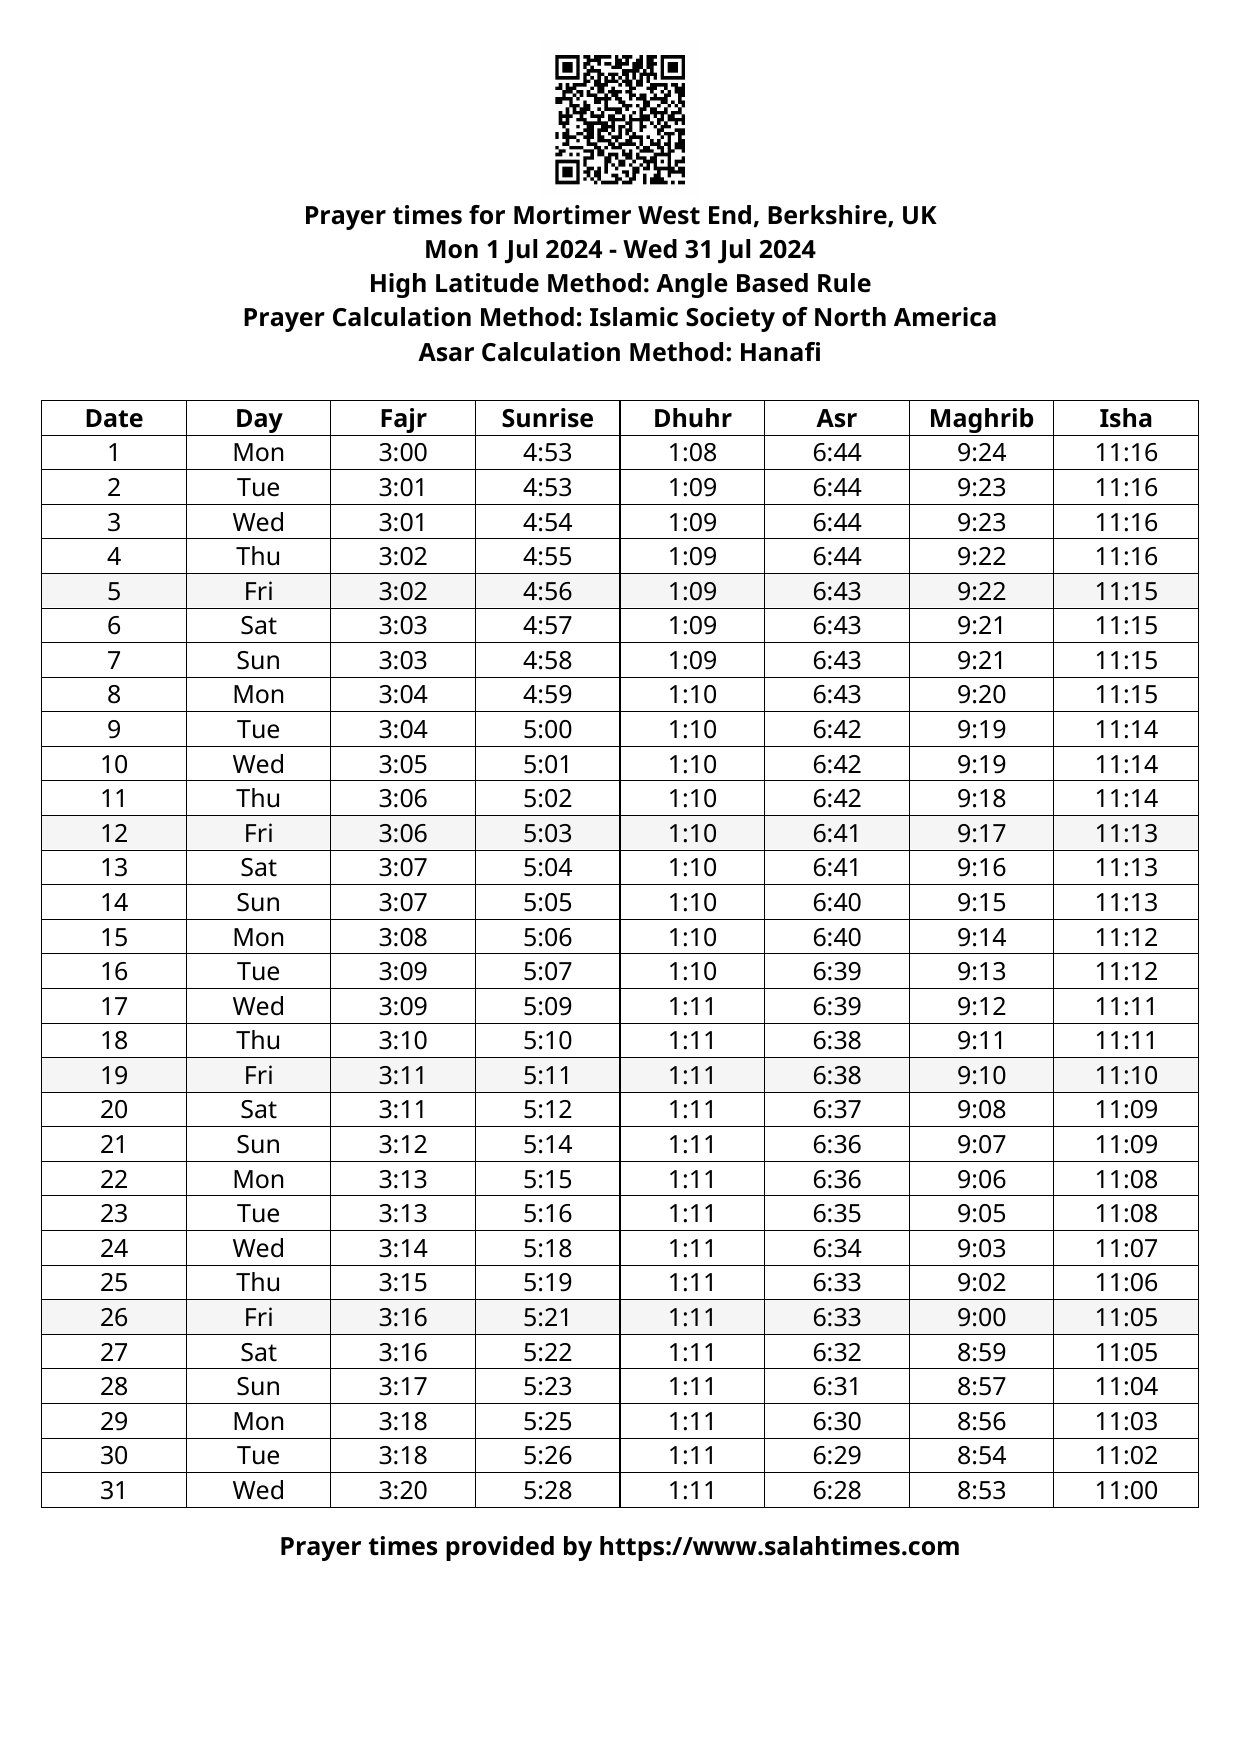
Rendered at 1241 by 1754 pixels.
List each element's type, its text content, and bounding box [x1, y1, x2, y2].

table_cell 9:22 [910, 539, 1053, 573]
table_cell 6:37 [765, 1093, 909, 1126]
table_cell Fri [187, 1300, 330, 1334]
table_cell 6:44 [765, 505, 909, 538]
table_cell Thu [187, 781, 330, 815]
table_cell 1:11 [621, 1024, 764, 1057]
table_cell 1:11 [621, 1058, 764, 1092]
table_cell 11:13 [1054, 885, 1198, 919]
table_cell 1 [42, 436, 186, 469]
table_cell Sun [187, 885, 330, 919]
table_cell Wed [187, 505, 330, 538]
table_cell 26 [42, 1300, 186, 1334]
table_cell 1:11 [621, 989, 764, 1022]
table_cell 11:11 [1054, 1024, 1198, 1057]
table_cell 6:44 [765, 539, 909, 573]
table_cell 3:04 [331, 678, 475, 711]
table_cell 11:08 [1054, 1196, 1198, 1230]
table_cell 6:28 [765, 1473, 909, 1507]
table_cell 1:11 [621, 1473, 764, 1507]
table_cell 9 [42, 712, 186, 746]
table_cell 6:35 [765, 1196, 909, 1230]
table_cell Tue [187, 712, 330, 746]
table_cell 5 [42, 574, 186, 607]
text Prayer Calculation Method: Islamic Society of North America [42, 300, 1198, 334]
table_header Sunrise [476, 401, 619, 434]
table_cell 6:43 [765, 574, 909, 607]
table_cell 1:10 [621, 678, 764, 711]
table_cell 3:01 [331, 505, 475, 538]
table_cell 9:11 [910, 1024, 1053, 1057]
table_cell Sat [187, 1093, 330, 1126]
table_cell Wed [187, 1473, 330, 1507]
table_cell 3:06 [331, 781, 475, 815]
table_cell 6:43 [765, 643, 909, 677]
table_cell 9:00 [910, 1300, 1053, 1334]
table_cell 1:11 [621, 1369, 764, 1403]
table_cell 3:18 [331, 1439, 475, 1472]
table_cell 3:03 [331, 643, 475, 677]
table_cell 8 [42, 678, 186, 711]
table_cell 3:01 [331, 470, 475, 504]
table_cell 11:07 [1054, 1231, 1198, 1264]
table_cell 6:34 [765, 1231, 909, 1264]
table_cell 5:09 [476, 989, 619, 1022]
table_cell 5:22 [476, 1335, 619, 1368]
table_cell 3:16 [331, 1300, 475, 1334]
table_cell 1:09 [621, 539, 764, 573]
table_cell 5:18 [476, 1231, 619, 1264]
table_cell 5:14 [476, 1127, 619, 1161]
table_cell 6:39 [765, 989, 909, 1022]
table_cell Tue [187, 1196, 330, 1230]
table_cell 3:07 [331, 885, 475, 919]
table_cell 5:01 [476, 747, 619, 780]
table_cell 11:08 [1054, 1162, 1198, 1195]
table_cell 28 [42, 1369, 186, 1403]
table_cell 9:02 [910, 1266, 1053, 1299]
table_cell Sat [187, 609, 330, 642]
table_cell 6:32 [765, 1335, 909, 1368]
table_cell 11:15 [1054, 574, 1198, 607]
table_cell 1:10 [621, 747, 764, 780]
table_cell 3:08 [331, 920, 475, 953]
table_cell 29 [42, 1404, 186, 1437]
table_cell 3:03 [331, 609, 475, 642]
table_cell 3:13 [331, 1162, 475, 1195]
table_cell 6:38 [765, 1058, 909, 1092]
table_cell 4:54 [476, 505, 619, 538]
table_cell Sun [187, 1127, 330, 1161]
table_cell 11:15 [1054, 678, 1198, 711]
table_cell 1:11 [621, 1439, 764, 1472]
table_cell 11:09 [1054, 1093, 1198, 1126]
table_cell 1:10 [621, 885, 764, 919]
table_cell Wed [187, 989, 330, 1022]
table_cell 4:58 [476, 643, 619, 677]
table_cell 9:22 [910, 574, 1053, 607]
table_cell Mon [187, 1404, 330, 1437]
table_cell 11:15 [1054, 643, 1198, 677]
table_cell 6:33 [765, 1266, 909, 1299]
table_cell 12 [42, 816, 186, 849]
table_cell 22 [42, 1162, 186, 1195]
table_cell 1:10 [621, 920, 764, 953]
table_cell 6:40 [765, 885, 909, 919]
table_cell 9:08 [910, 1093, 1053, 1126]
table_cell 9:16 [910, 851, 1053, 884]
table_cell 6:38 [765, 1024, 909, 1057]
table_cell 1:11 [621, 1162, 764, 1195]
table_cell 1:10 [621, 816, 764, 849]
table_cell Fri [187, 1058, 330, 1092]
table_cell 4:59 [476, 678, 619, 711]
table_cell 9:06 [910, 1162, 1053, 1195]
table_header Dhuhr [621, 401, 764, 434]
table_cell 3 [42, 505, 186, 538]
table_cell 6:41 [765, 851, 909, 884]
table_cell 6:44 [765, 436, 909, 469]
table_cell 9:24 [910, 436, 1053, 469]
table_cell 3:10 [331, 1024, 475, 1057]
table_cell 3:15 [331, 1266, 475, 1299]
table_cell 9:19 [910, 712, 1053, 746]
table_cell 5:02 [476, 781, 619, 815]
table_cell 3:13 [331, 1196, 475, 1230]
table_cell 9:18 [910, 781, 1053, 815]
table_cell 31 [42, 1473, 186, 1507]
table_cell 17 [42, 989, 186, 1022]
table_cell 11:09 [1054, 1127, 1198, 1161]
table_cell 11:16 [1054, 470, 1198, 504]
table_cell 1:11 [621, 1335, 764, 1368]
table_cell 11:12 [1054, 954, 1198, 988]
table_cell 16 [42, 954, 186, 988]
table_cell 11:14 [1054, 712, 1198, 746]
table_cell 7 [42, 643, 186, 677]
table_cell 6:42 [765, 747, 909, 780]
table_cell 6:29 [765, 1439, 909, 1472]
table_cell Wed [187, 747, 330, 780]
table_cell 9:03 [910, 1231, 1053, 1264]
table_cell 1:11 [621, 1404, 764, 1437]
table_cell Thu [187, 1024, 330, 1057]
table_cell 23 [42, 1196, 186, 1230]
table_cell Mon [187, 436, 330, 469]
table_cell 9:13 [910, 954, 1053, 988]
table_cell 1:10 [621, 851, 764, 884]
table_header Asr [765, 401, 909, 434]
table_cell 3:20 [331, 1473, 475, 1507]
table_cell 10 [42, 747, 186, 780]
table_cell 3:07 [331, 851, 475, 884]
table_cell 9:15 [910, 885, 1053, 919]
table_cell 4:53 [476, 470, 619, 504]
table_cell 4:57 [476, 609, 619, 642]
table_cell 5:23 [476, 1369, 619, 1403]
table_cell 11:10 [1054, 1058, 1198, 1092]
table_cell 8:54 [910, 1439, 1053, 1472]
table_cell 5:16 [476, 1196, 619, 1230]
table_cell 9:23 [910, 505, 1053, 538]
table_cell 3:12 [331, 1127, 475, 1161]
table_cell 1:08 [621, 436, 764, 469]
table_cell 1:11 [621, 1266, 764, 1299]
table_cell 3:11 [331, 1093, 475, 1126]
table_cell 1:11 [621, 1196, 764, 1230]
table_cell 3:09 [331, 954, 475, 988]
table_cell 1:11 [621, 1231, 764, 1264]
table_cell 11:03 [1054, 1404, 1198, 1437]
table_cell 8:57 [910, 1369, 1053, 1403]
table_cell 5:11 [476, 1058, 619, 1092]
table_cell 30 [42, 1439, 186, 1472]
table_cell 3:09 [331, 989, 475, 1022]
table_cell Tue [187, 954, 330, 988]
table_cell 6:31 [765, 1369, 909, 1403]
table_cell Sun [187, 643, 330, 677]
table_cell 5:26 [476, 1439, 619, 1472]
table_cell 6:44 [765, 470, 909, 504]
table_cell Fri [187, 574, 330, 607]
table_cell 1:09 [621, 470, 764, 504]
text Prayer times for Mortimer West End, Berkshire, UK [42, 198, 1198, 232]
table_cell Mon [187, 1162, 330, 1195]
text Mon 1 Jul 2024 - Wed 31 Jul 2024 [42, 232, 1198, 266]
table_cell 3:17 [331, 1369, 475, 1403]
table_cell 9:17 [910, 816, 1053, 849]
table_cell 9:21 [910, 643, 1053, 677]
table_cell 11:05 [1054, 1335, 1198, 1368]
table_cell 24 [42, 1231, 186, 1264]
table_cell 3:02 [331, 574, 475, 607]
table_cell 6:39 [765, 954, 909, 988]
table_cell Tue [187, 1439, 330, 1472]
table_cell 19 [42, 1058, 186, 1092]
table_cell 1:10 [621, 781, 764, 815]
table_cell 6:36 [765, 1127, 909, 1161]
table_cell Sat [187, 1335, 330, 1368]
table_cell 18 [42, 1024, 186, 1057]
table_cell 5:00 [476, 712, 619, 746]
table_cell 5:21 [476, 1300, 619, 1334]
table_cell Mon [187, 920, 330, 953]
table_cell 9:12 [910, 989, 1053, 1022]
table_cell 9:05 [910, 1196, 1053, 1230]
table_cell 5:03 [476, 816, 619, 849]
table_cell 6:42 [765, 781, 909, 815]
table_header Maghrib [910, 401, 1053, 434]
text Prayer times provided by https://www.salahtimes.com [42, 1528, 1198, 1563]
table_cell 9:14 [910, 920, 1053, 953]
table_cell 1:11 [621, 1300, 764, 1334]
table_cell Sat [187, 851, 330, 884]
table_cell 9:20 [910, 678, 1053, 711]
table_header Isha [1054, 401, 1198, 434]
table_cell 11:14 [1054, 747, 1198, 780]
table_cell 5:25 [476, 1404, 619, 1437]
table_cell 3:00 [331, 436, 475, 469]
table_cell 11:02 [1054, 1439, 1198, 1472]
table_cell 6:42 [765, 712, 909, 746]
table_cell 4:55 [476, 539, 619, 573]
table_cell 5:15 [476, 1162, 619, 1195]
table_cell 1:09 [621, 574, 764, 607]
table_cell 1:09 [621, 505, 764, 538]
table_cell 4:53 [476, 436, 619, 469]
table_cell 11:13 [1054, 851, 1198, 884]
table_cell 11:05 [1054, 1300, 1198, 1334]
table_cell 6:43 [765, 609, 909, 642]
table_cell 3:14 [331, 1231, 475, 1264]
table_cell 1:10 [621, 712, 764, 746]
table_cell 3:18 [331, 1404, 475, 1437]
table_cell Tue [187, 470, 330, 504]
table_cell 5:05 [476, 885, 619, 919]
table_cell 11:11 [1054, 989, 1198, 1022]
table_header Fajr [331, 401, 475, 434]
table_cell 8:59 [910, 1335, 1053, 1368]
table_cell 11:12 [1054, 920, 1198, 953]
table_cell 15 [42, 920, 186, 953]
table_cell 9:19 [910, 747, 1053, 780]
table_cell 3:16 [331, 1335, 475, 1368]
table_cell 1:11 [621, 1093, 764, 1126]
table_cell 5:06 [476, 920, 619, 953]
picture [542, 41, 699, 198]
table_cell 4 [42, 539, 186, 573]
table_cell 11:00 [1054, 1473, 1198, 1507]
table_cell 1:11 [621, 1127, 764, 1161]
table_cell 5:07 [476, 954, 619, 988]
table_cell 11:16 [1054, 436, 1198, 469]
table_cell 6 [42, 609, 186, 642]
table_cell 11:15 [1054, 609, 1198, 642]
table_cell 13 [42, 851, 186, 884]
table_cell 27 [42, 1335, 186, 1368]
table_cell Fri [187, 816, 330, 849]
table_cell 11:06 [1054, 1266, 1198, 1299]
table_cell 11:16 [1054, 539, 1198, 573]
text High Latitude Method: Angle Based Rule [42, 266, 1198, 300]
table_cell 5:10 [476, 1024, 619, 1057]
table_cell Wed [187, 1231, 330, 1264]
table_cell 5:28 [476, 1473, 619, 1507]
table_cell 6:43 [765, 678, 909, 711]
table_cell 11:14 [1054, 781, 1198, 815]
table_cell 5:12 [476, 1093, 619, 1126]
table_cell 11:04 [1054, 1369, 1198, 1403]
table_cell 8:56 [910, 1404, 1053, 1437]
table_cell 6:36 [765, 1162, 909, 1195]
table_cell 6:30 [765, 1404, 909, 1437]
table_cell 5:19 [476, 1266, 619, 1299]
table_cell 21 [42, 1127, 186, 1161]
table_cell 4:56 [476, 574, 619, 607]
table_cell Thu [187, 1266, 330, 1299]
table_cell Sun [187, 1369, 330, 1403]
table_cell 5:04 [476, 851, 619, 884]
text Asar Calculation Method: Hanafi [42, 334, 1198, 368]
table_cell 3:05 [331, 747, 475, 780]
table_header Date [42, 401, 186, 434]
table_cell 25 [42, 1266, 186, 1299]
table_cell 9:23 [910, 470, 1053, 504]
table_cell 6:33 [765, 1300, 909, 1334]
table_cell Thu [187, 539, 330, 573]
table_cell 1:09 [621, 609, 764, 642]
table_cell 9:07 [910, 1127, 1053, 1161]
table_cell 14 [42, 885, 186, 919]
table_cell 3:06 [331, 816, 475, 849]
table_cell 11 [42, 781, 186, 815]
table_cell Mon [187, 678, 330, 711]
table_cell 2 [42, 470, 186, 504]
table_cell 9:10 [910, 1058, 1053, 1092]
table_header Day [187, 401, 330, 434]
table_cell 11:13 [1054, 816, 1198, 849]
table_cell 11:16 [1054, 505, 1198, 538]
table_cell 3:04 [331, 712, 475, 746]
table_cell 3:11 [331, 1058, 475, 1092]
table_cell 1:10 [621, 954, 764, 988]
table_cell 1:09 [621, 643, 764, 677]
table_cell 9:21 [910, 609, 1053, 642]
table_cell 20 [42, 1093, 186, 1126]
table_cell 6:40 [765, 920, 909, 953]
table_cell 6:41 [765, 816, 909, 849]
table_cell 3:02 [331, 539, 475, 573]
table_cell 8:53 [910, 1473, 1053, 1507]
